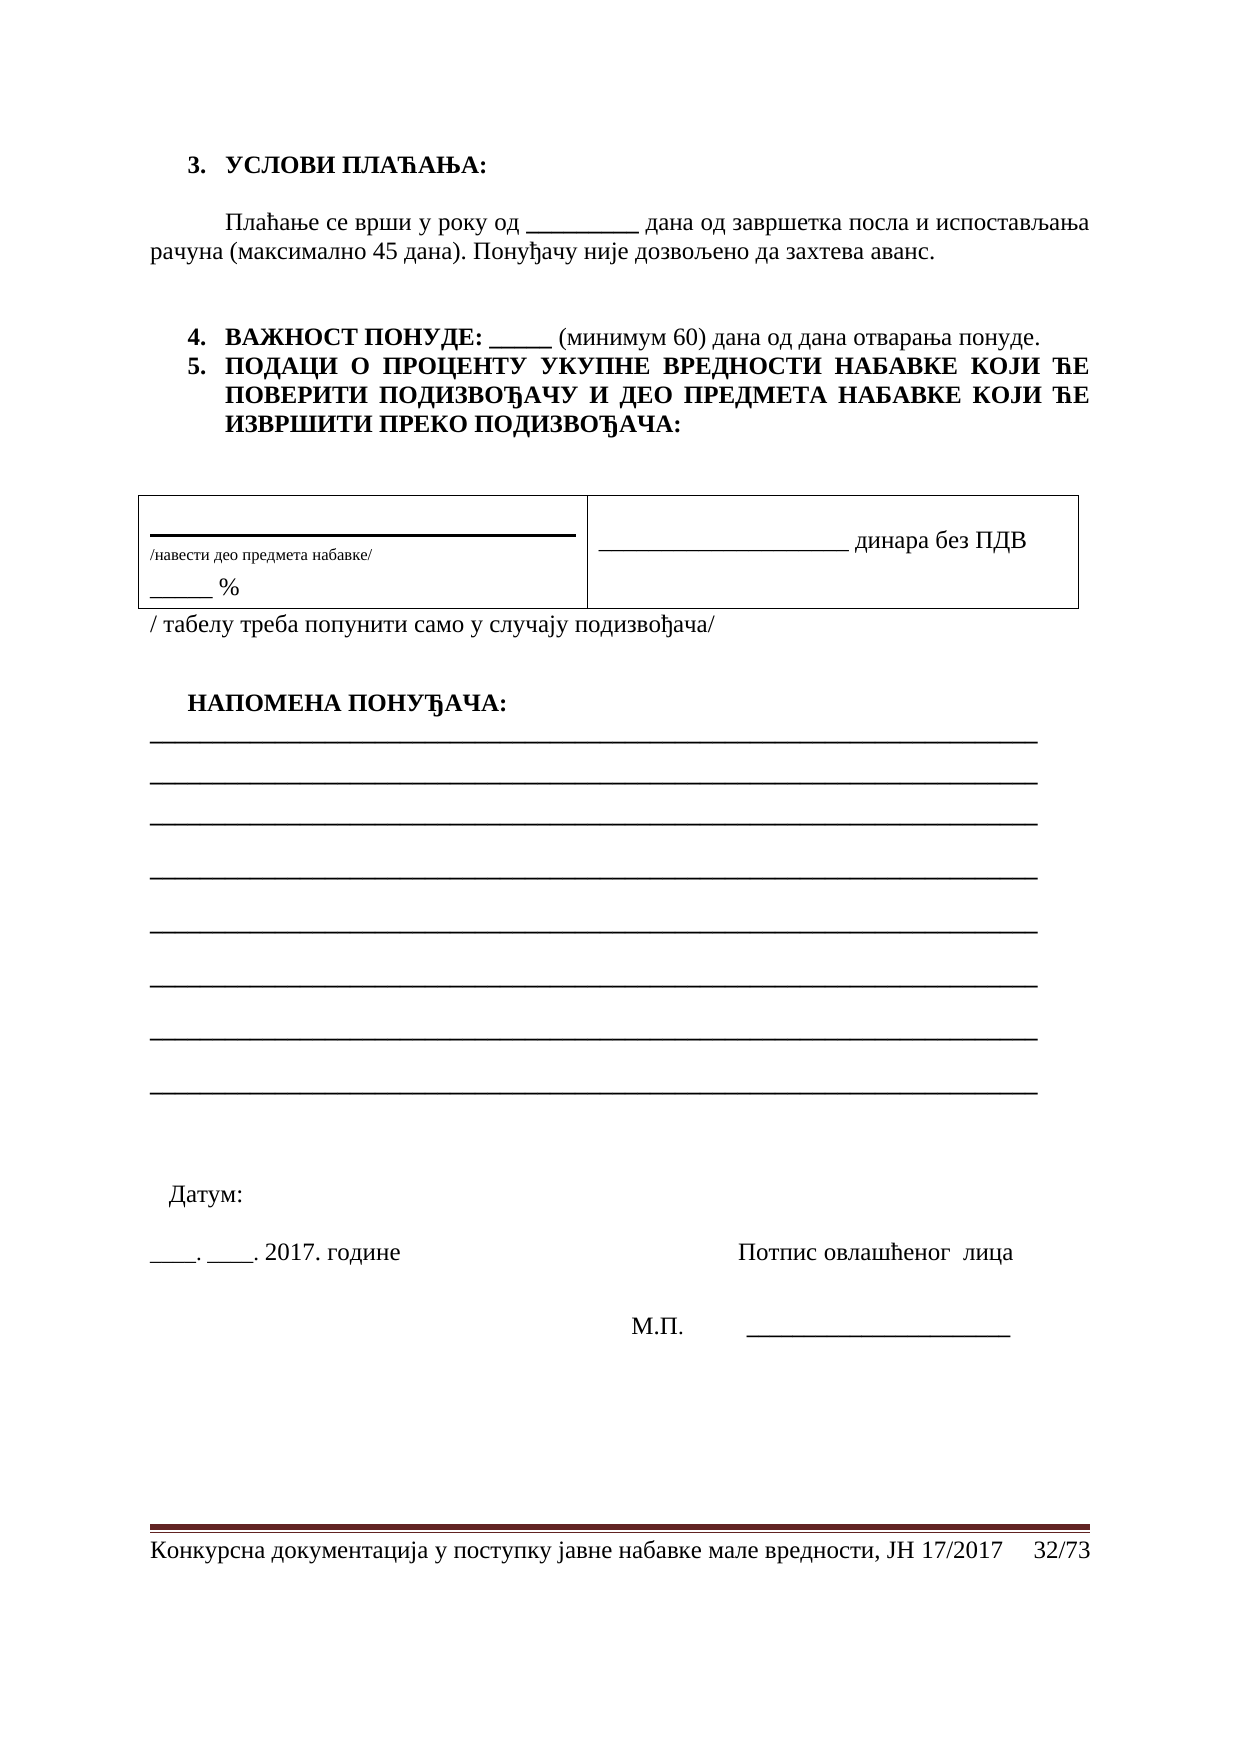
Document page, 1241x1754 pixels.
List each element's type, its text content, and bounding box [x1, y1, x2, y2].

text Плаћање се врши у року од _________ дана од завршетка посла и испостављања рачуна (максимално 45 дана). Понуђачу није дозвољено да захтева аванс. [150, 207, 1090, 265]
text _______________________________________________________________________ [150, 799, 1090, 828]
text Датум: [150, 1179, 1090, 1208]
list УСЛОВИ ПЛАЋАЊА: [187, 150, 1090, 179]
text _______________________________________________________________________ [150, 1068, 1090, 1097]
text _______________________________________________________________________ [150, 907, 1090, 936]
text ____. ____. 2017. године Потпис овлашћеног лица [150, 1237, 1083, 1266]
table_header ____________________ динара без ПДВ [588, 496, 1078, 608]
text М.П. _______________________ [150, 1311, 1090, 1340]
text _______________________________________________________________________ [150, 758, 1090, 787]
text _______________________________________________________________________ [150, 717, 1090, 746]
text / табелу треба попунити само у случају подизвођача/ [150, 609, 1120, 638]
text _______________________________________________________________________ [150, 853, 1090, 882]
table_header /навести део предмета набавке/ _____ % [139, 496, 587, 608]
list ПОДАЦИ О ПРОЦЕНТУ УКУПНЕ ВРЕДНОСТИ НАБАВКЕ КОЈИ ЋЕ ПОВЕРИТИ ПОДИЗВОЂАЧУ И ДЕО ПРЕДМЕТА НАБАВКЕ КОЈИ ЋЕ ИЗВРШИТИ ПРЕКО ПОДИЗВОЂАЧА: [187, 351, 1090, 437]
text _______________________________________________________________________ [150, 1014, 1090, 1043]
text _______________________________________________________________________ [150, 961, 1090, 989]
list ВАЖНОСТ ПОНУДЕ: _____ (минимум 60) дана од дана отварања понуде. [187, 322, 1120, 351]
text НАПОМЕНА ПОНУЂАЧА: [150, 688, 1090, 717]
